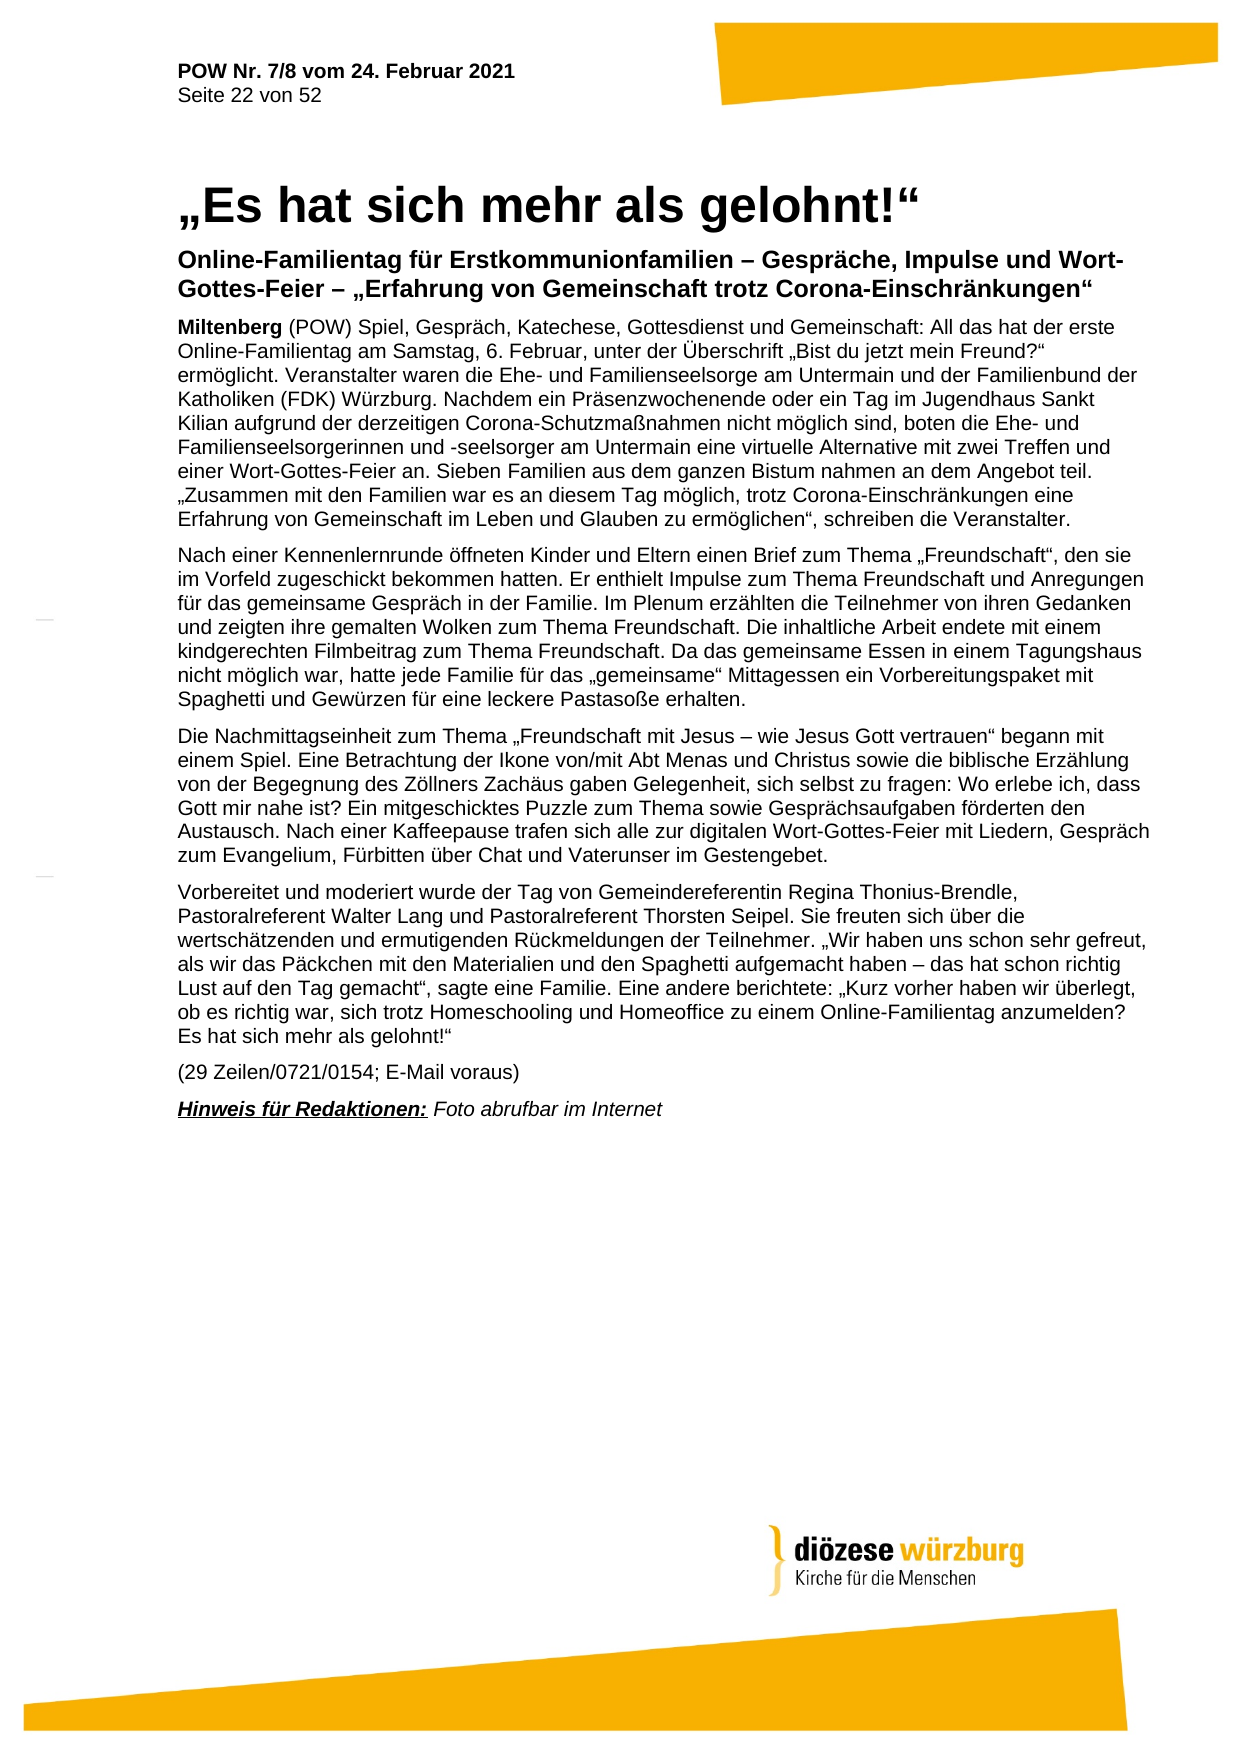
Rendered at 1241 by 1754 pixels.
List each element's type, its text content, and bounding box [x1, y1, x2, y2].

text (29 Zeilen/0721/0154; E-Mail voraus) [177, 1060, 1152, 1084]
text Hinweis für Redaktionen: Foto abrufbar im Internet [177, 1096, 1152, 1120]
text Miltenberg (POW) Spiel, Gespräch, Katechese, Gottesdienst und Gemeinschaft: All das hat der erste Online-Familientag am Samstag, 6. Februar, unter der Überschrift „Bist du jetzt mein Freund?“ ermöglicht. Veranstalter waren die Ehe- und Familienseelsorge am Untermain und der Familienbund der Katholiken (FDK) Würzburg. Nachdem ein Präsenzwochenende oder ein Tag im Jugendhaus Sankt Kilian aufgrund der derzeitigen Corona-Schutzmaßnahmen nicht möglich sind, boten die Ehe- und Familienseelsorgerinnen und -seelsorger am Untermain eine virtuelle Alternative mit zwei Treffen und einer Wort-Gottes-Feier an. Sieben Familien aus dem ganzen Bistum nahmen an dem Angebot teil. „Zusammen mit den Familien war es an diesem Tag möglich, trotz Corona-Einschränkungen eine Erfahrung von Gemeinschaft im Leben und Glauben zu ermöglichen“, schreiben die Veranstalter. [177, 315, 1152, 531]
text Die Nachmittagseinheit zum Thema „Freundschaft mit Jesus – wie Jesus Gott vertrauen“ begann mit einem Spiel. Eine Betrachtung der Ikone von/mit Abt Menas und Christus sowie die biblische Erzählung von der Begegnung des Zöllners Zachäus gaben Gelegenheit, sich selbst zu fragen: Wo erlebe ich, dass Gott mir nahe ist? Ein mitgeschicktes Puzzle zum Thema sowie Gesprächsaufgaben förderten den Austausch. Nach einer Kaffeepause trafen sich alle zur digitalen Wort-Gottes-Feier mit Liedern, Gespräch zum Evangelium, Fürbitten über Chat und Vaterunser im Gestengebet. [177, 723, 1152, 867]
text Online-Familientag für Erstkommunionfamilien – Gespräche, Impulse und Wort-Gottes-Feier – „Erfahrung von Gemeinschaft trotz Corona-Einschränkungen“ [177, 245, 1152, 303]
text Nach einer Kennenlernrunde öffneten Kinder und Eltern einen Brief zum Thema „Freundschaft“, den sie im Vorfeld zugeschickt bekommen hatten. Er enthielt Impulse zum Thema Freundschaft und Anregungen für das gemeinsame Gespräch in der Familie. Im Plenum erzählten die Teilnehmer von ihren Gedanken und zeigten ihre gemalten Wolken zum Thema Freundschaft. Die inhaltliche Arbeit endete mit einem kindgerechten Filmbeitrag zum Thema Freundschaft. Da das gemeinsame Essen in einem Tagungshaus nicht möglich war, hatte jede Familie für das „gemeinsame“ Mittagessen ein Vorbereitungspaket mit Spaghetti und Gewürzen für eine leckere Pastasoße erhalten. [177, 543, 1152, 711]
subtitle „Es hat sich mehr als gelohnt!“ [177, 175, 1152, 233]
picture [0, 0, 1241, 1754]
text Vorbereitet und moderiert wurde der Tag von Gemeindereferentin Regina Thonius-Brendle, Pastoralreferent Walter Lang und Pastoralreferent Thorsten Seipel. Sie freuten sich über die wertschätzenden und ermutigenden Rückmeldungen der Teilnehmer. „Wir haben uns schon sehr gefreut, als wir das Päckchen mit den Materialien und den Spaghetti aufgemacht haben – das hat schon richtig Lust auf den Tag gemacht“, sagte eine Familie. Eine andere berichtete: „Kurz vorher haben wir überlegt, ob es richtig war, sich trotz Homeschooling und Homeoffice zu einem Online-Familientag anzumelden? Es hat sich mehr als gelohnt!“ [177, 880, 1152, 1047]
